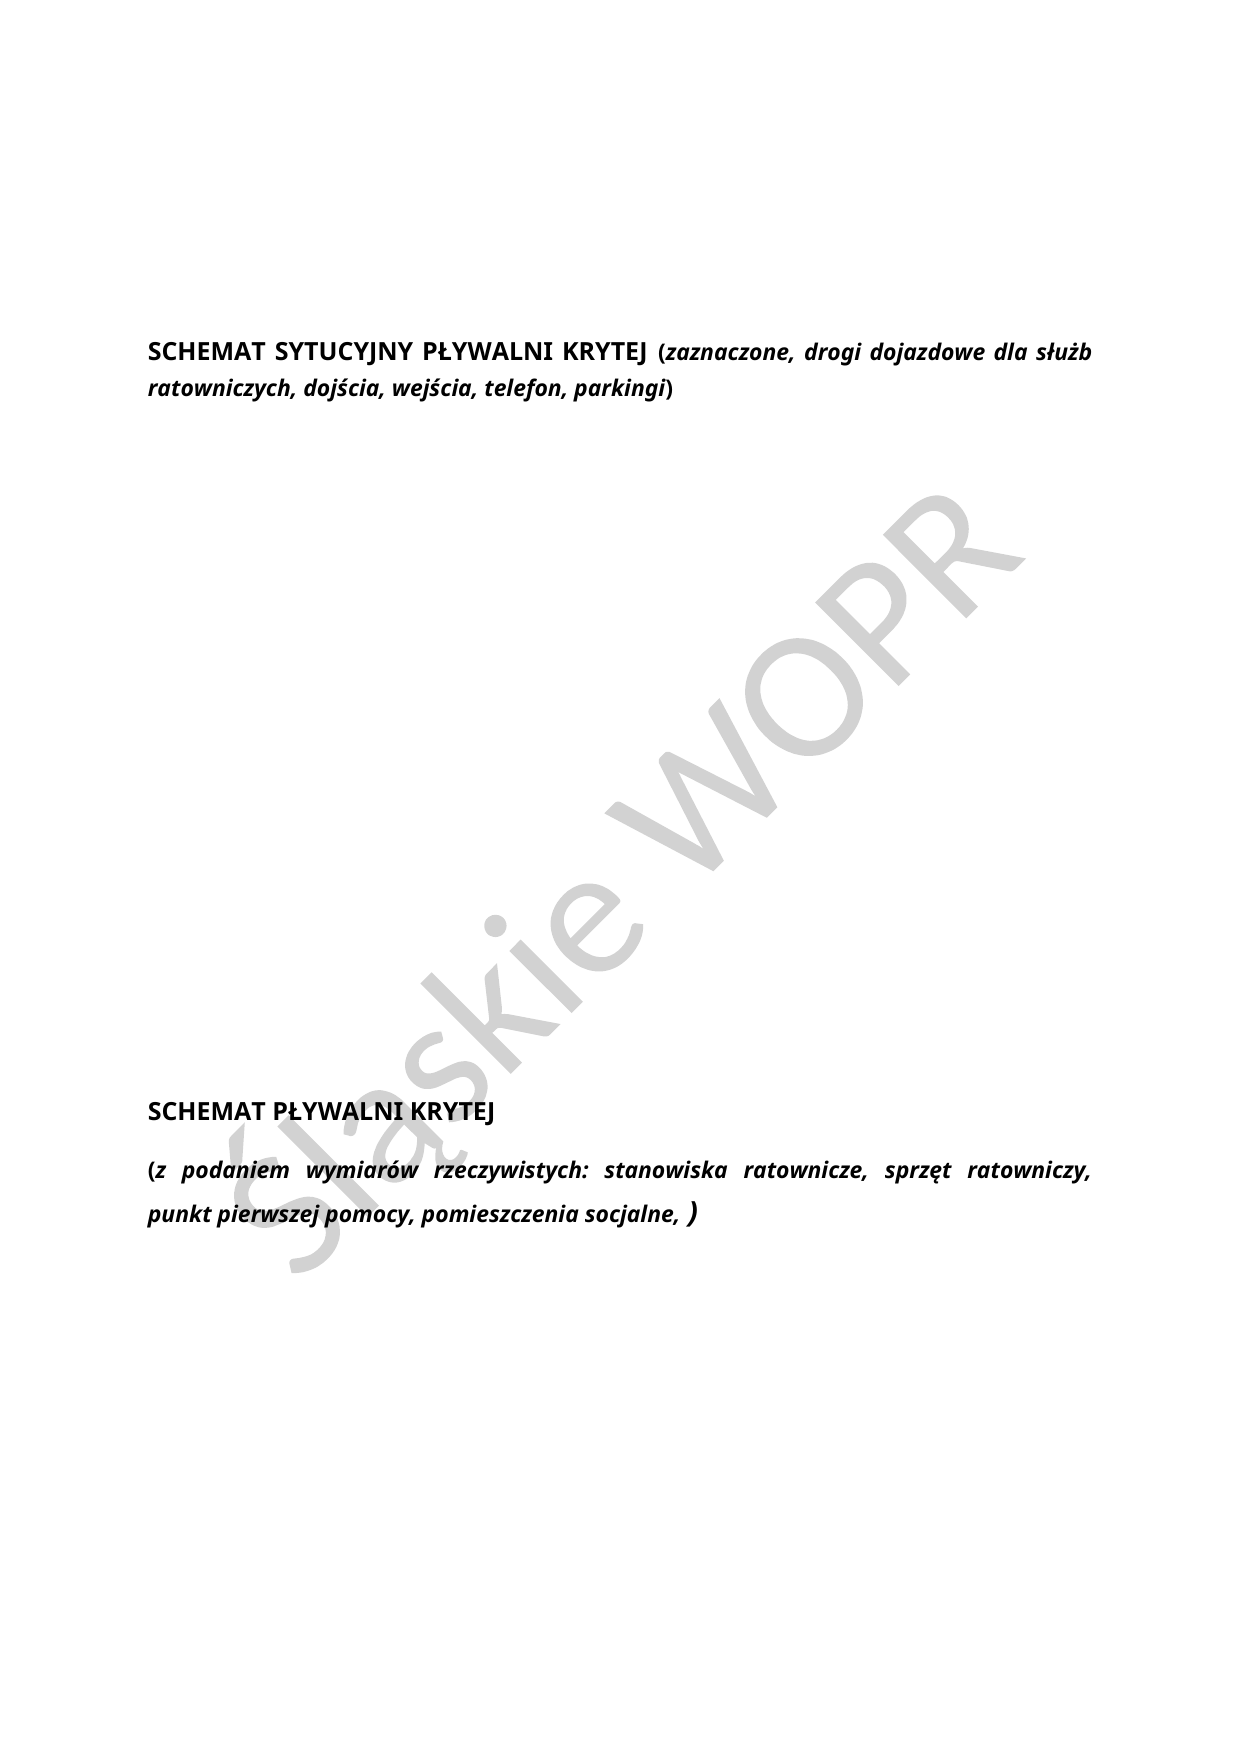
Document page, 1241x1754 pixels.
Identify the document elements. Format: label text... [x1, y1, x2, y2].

text (z podaniem wymiarów rzeczywistych: stanowiska ratownicze, sprzęt ratowniczy, punkt pierwszej pomocy, pomieszczenia socjalne, ) [148, 1154, 1093, 1231]
text SCHEMAT PŁYWALNI KRYTEJ [148, 1094, 1093, 1128]
text SCHEMAT SYTUCYJNY PŁYWALNI KRYTEJ (zaznaczone, drogi dojazdowe dla służb ratowniczych, dojścia, wejścia, telefon, parkingi) [148, 333, 1093, 403]
